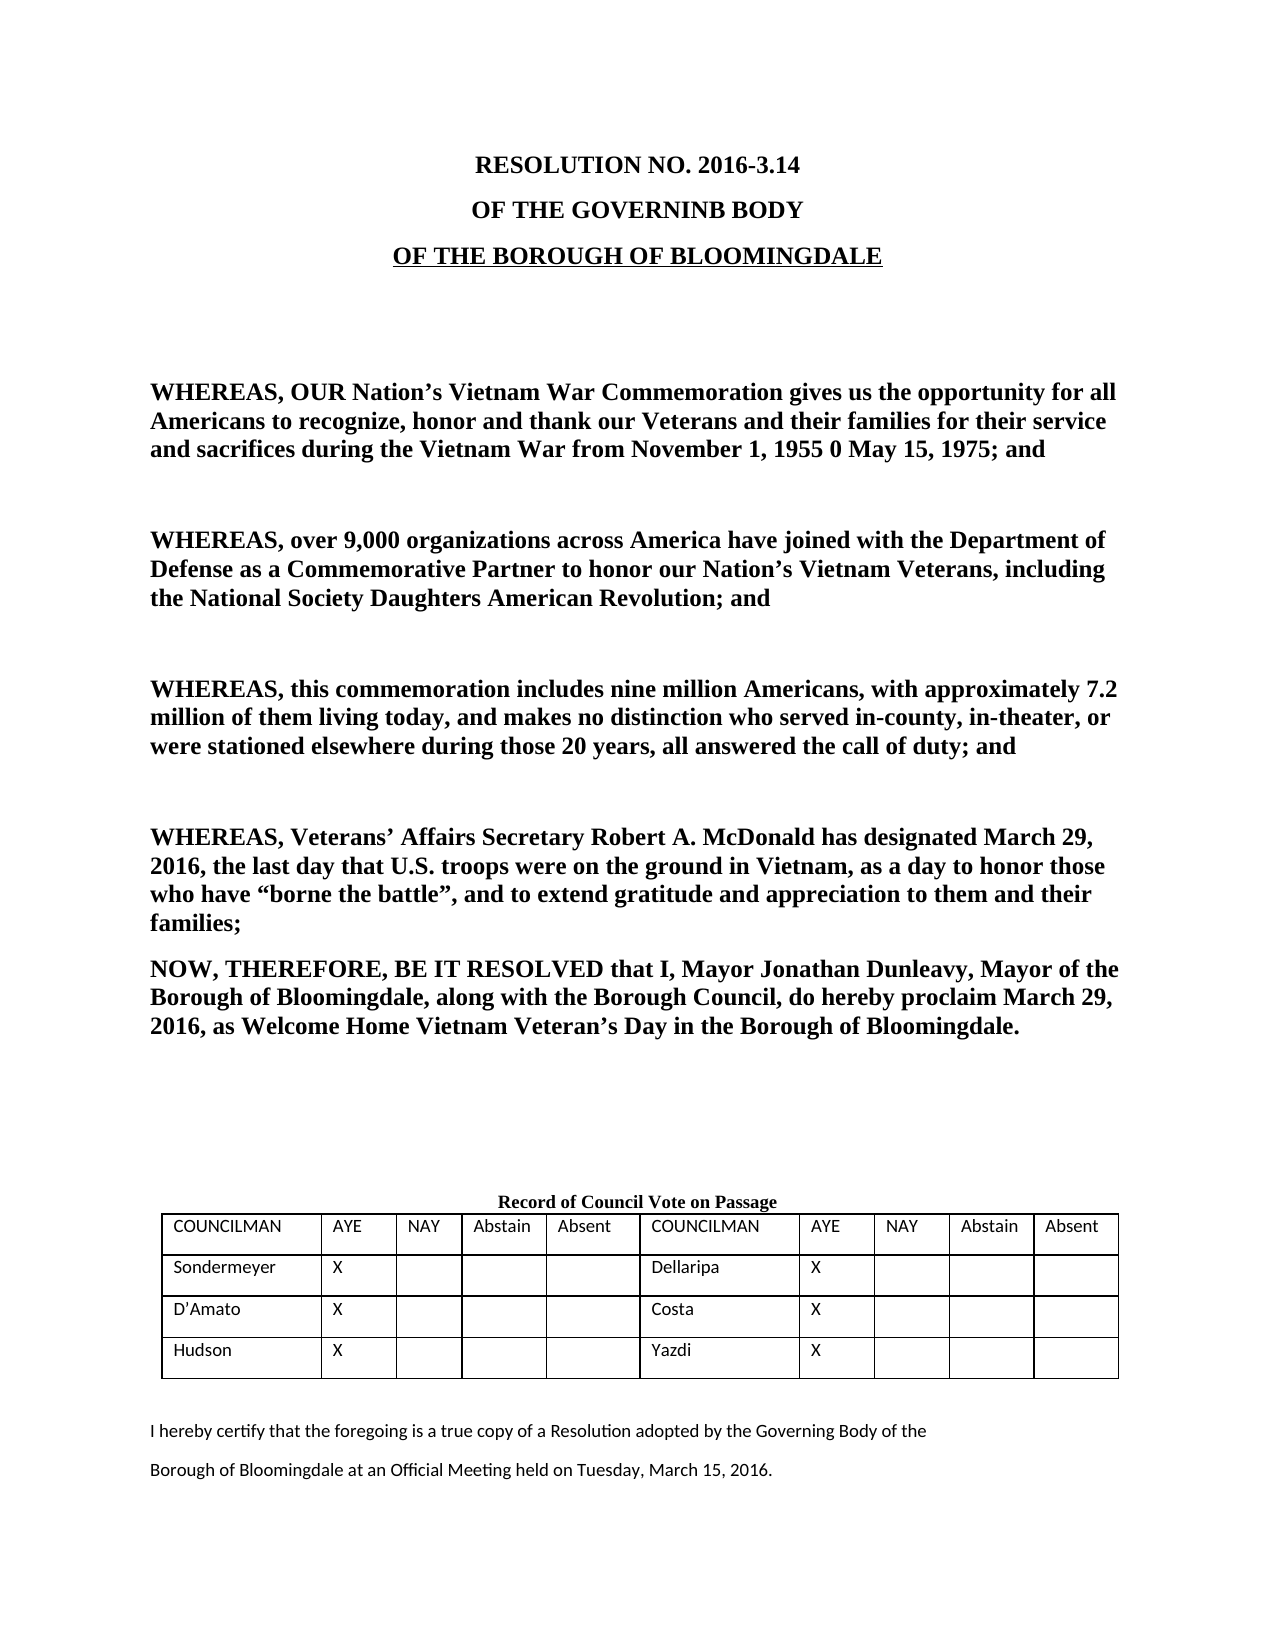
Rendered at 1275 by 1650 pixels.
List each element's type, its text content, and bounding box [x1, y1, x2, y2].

table_cell [875, 1256, 949, 1295]
table_header nay [397, 1215, 461, 1254]
table_cell D’Amato [163, 1297, 321, 1336]
table_cell [547, 1256, 639, 1295]
table_cell [1035, 1297, 1118, 1336]
table_cell [547, 1297, 639, 1336]
table_cell [397, 1256, 461, 1295]
text WHEREAS, over 9,000 organizations across America have joined with the Department of Defense as a Commemorative Partner to honor our Nation’s Vietnam Veterans, including the National Society Daughters American Revolution; and [150, 525, 1125, 612]
table_cell X [322, 1297, 396, 1336]
table_cell [463, 1256, 546, 1295]
table_header aye [800, 1215, 874, 1254]
table_cell [1035, 1256, 1118, 1295]
text OF THE GOVERNINB BODY [150, 195, 1125, 224]
table_cell X [322, 1338, 396, 1378]
table_header Absent [1035, 1215, 1118, 1254]
table_cell Dellaripa [641, 1256, 799, 1295]
table_cell Sondermeyer [163, 1256, 321, 1295]
table_header aye [322, 1215, 396, 1254]
text WHEREAS, OUR Nation’s Vietnam War Commemoration gives us the opportunity for all Americans to recognize, honor and thank our Veterans and their families for their service and sacrifices during the Vietnam War from November 1, 1955 0 May 15, 1975; and [150, 377, 1125, 463]
text WHEREAS, Veterans’ Affairs Secretary Robert A. McDonald has designated March 29, 2016, the last day that U.S. troops were on the ground in Vietnam, as a day to honor those who have “borne the battle”, and to extend gratitude and appreciation to them and their families; [150, 822, 1125, 937]
table_cell [875, 1338, 949, 1378]
table_cell X [800, 1338, 874, 1378]
text WHEREAS, this commemoration includes nine million Americans, with approximately 7.2 million of them living today, and makes no distinction who served in-county, in-theater, or were stationed elsewhere during those 20 years, all answered the call of duty; and [150, 674, 1125, 760]
table_cell [463, 1338, 546, 1378]
text OF THE BOROUGH OF BLOOMINGDALE [150, 241, 1125, 269]
table_cell [875, 1297, 949, 1336]
table_cell X [322, 1256, 396, 1295]
table_cell [950, 1297, 1033, 1336]
table_header nay [875, 1215, 949, 1254]
table_cell [1035, 1338, 1118, 1378]
table_header Abstain [463, 1215, 546, 1254]
table_cell X [800, 1297, 874, 1336]
text Borough of Bloomingdale at an Official Meeting held on Tuesday, March 15, 2016. [150, 1458, 1125, 1481]
table_cell Yazdi [641, 1338, 799, 1378]
table_cell [397, 1338, 461, 1378]
table_cell [950, 1256, 1033, 1295]
table_cell [547, 1338, 639, 1378]
text NOW, THEREFORE, BE IT RESOLVED that I, Mayor Jonathan Dunleavy, Mayor of the Borough of Bloomingdale, along with the Borough Council, do hereby proclaim March 29, 2016, as Welcome Home Vietnam Veteran’s Day in the Borough of Bloomingdale. [150, 954, 1125, 1040]
table_header Abstain [950, 1215, 1033, 1254]
table_cell [950, 1338, 1033, 1378]
table_header Councilman [163, 1215, 321, 1254]
table_cell X [800, 1256, 874, 1295]
table_cell Hudson [163, 1338, 321, 1378]
subtitle Record of Council Vote on Passage [150, 1191, 1125, 1213]
table_header Absent [547, 1215, 639, 1254]
text I hereby certify that the foregoing is a true copy of a Resolution adopted by the Governing Body of the [150, 1419, 1125, 1442]
table_header Councilman [641, 1215, 799, 1254]
table_cell [463, 1297, 546, 1336]
table_cell [397, 1297, 461, 1336]
table_cell Costa [641, 1297, 799, 1336]
text RESOLUTION NO. 2016-3.14 [150, 150, 1125, 179]
